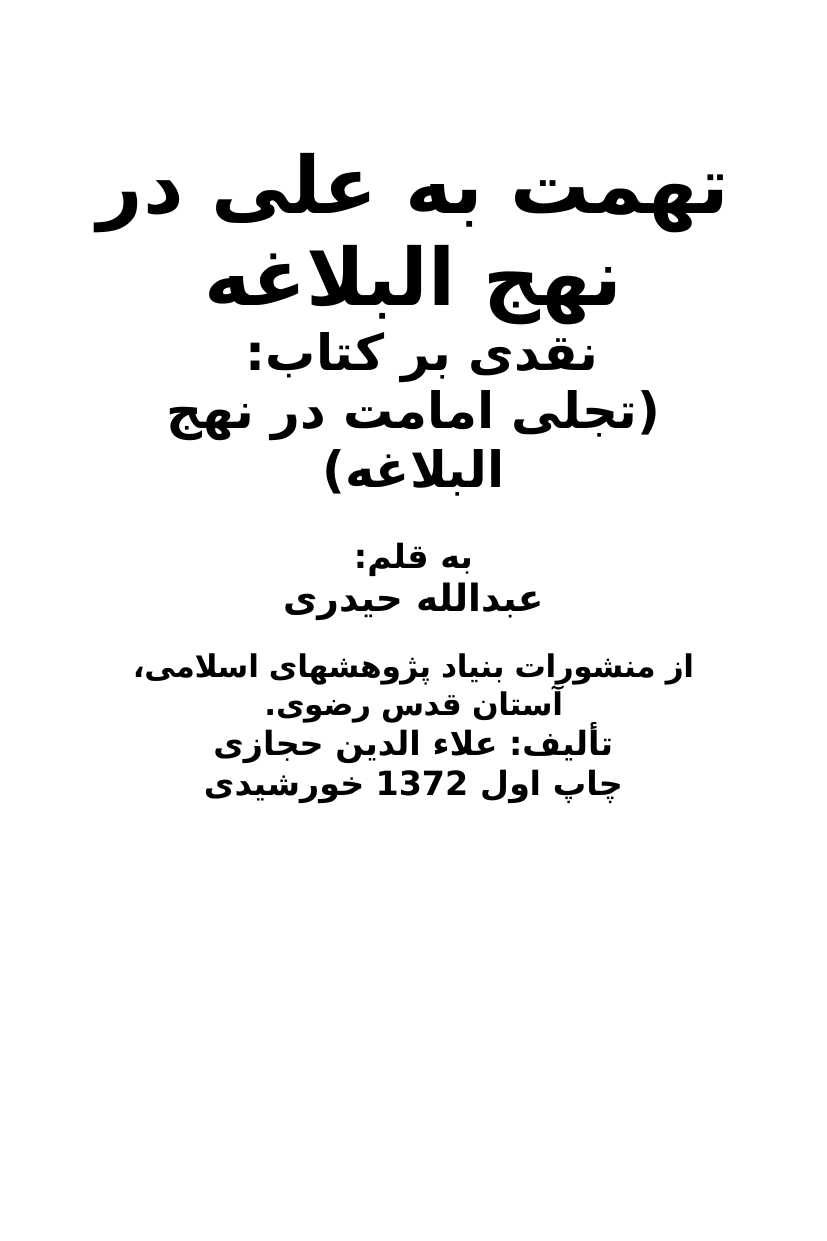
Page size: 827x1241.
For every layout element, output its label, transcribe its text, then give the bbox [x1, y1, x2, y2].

text (تجلی امامت در نهج البلاغه) [89, 382, 738, 499]
text از منشورات بنياد پژوهشهای اسلامی، آستان قدس رضوی. [89, 648, 738, 723]
text تهمت به علی در [89, 140, 738, 232]
text چاپ اول 1372 خورشیدی [89, 764, 738, 803]
text نهج البلاغه [89, 232, 738, 324]
text به قلم: [89, 537, 738, 576]
text نقدی بر کتاب: [89, 324, 738, 382]
text عبدالله حیدری [89, 576, 738, 620]
text تأليف: علاء الدين حجازی [89, 724, 738, 763]
